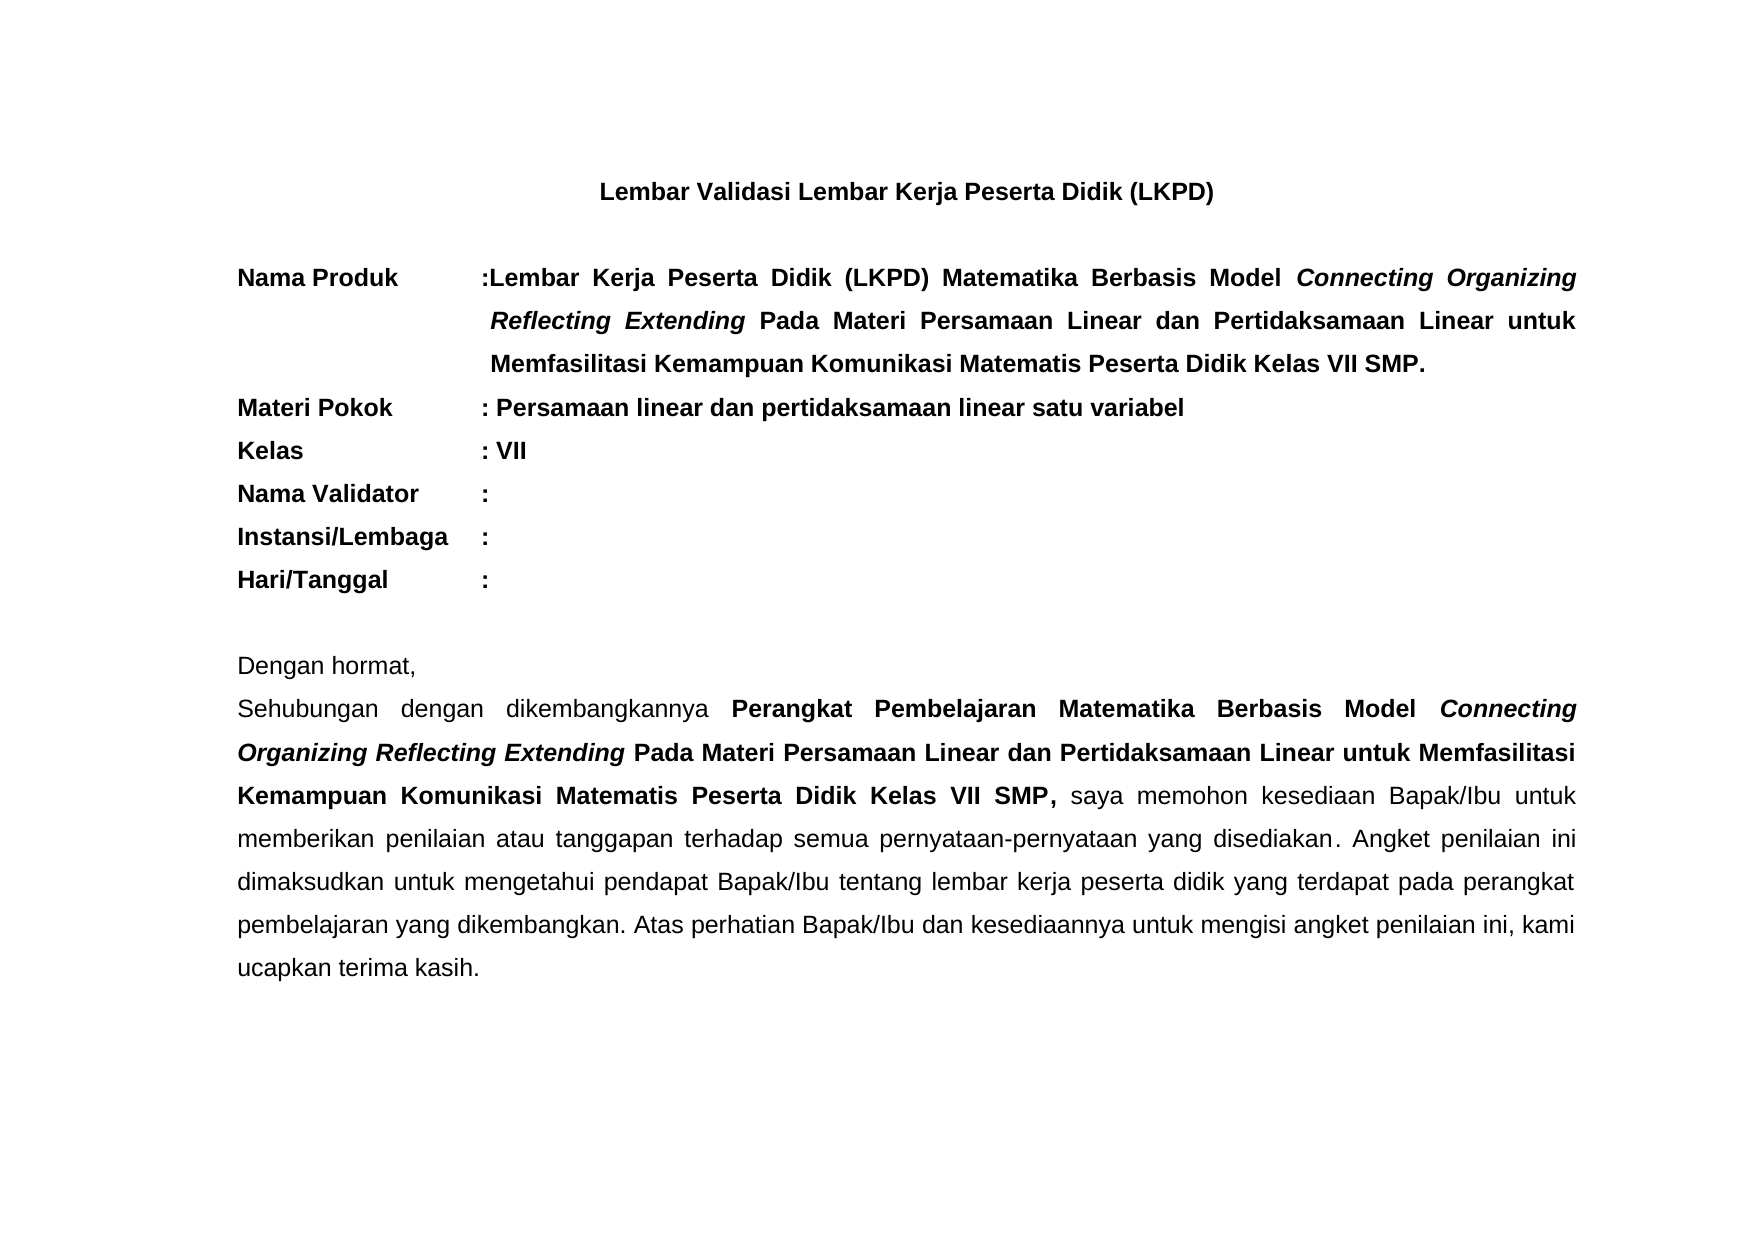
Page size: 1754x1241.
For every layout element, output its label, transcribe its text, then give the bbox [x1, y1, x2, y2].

text Nama Validator : [237, 479, 1577, 508]
text Materi Pokok : Persamaan linear dan pertidaksamaan linear satu variabel [237, 393, 1577, 421]
text Hari/Tanggal : [237, 565, 1577, 594]
text Instansi/Lembaga : [237, 522, 1577, 551]
text Dengan hormat, [237, 651, 1577, 680]
text Lembar Validasi Lembar Kerja Peserta Didik (LKPD) [237, 177, 1577, 206]
text Nama Produk :Lembar Kerja Peserta Didik (LKPD) Matematika Berbasis Model Connecting Organizing Reflecting Extending Pada Materi Persamaan Linear dan Pertidaksamaan Linear untuk Memfasilitasi Kemampuan Komunikasi Matematis Peserta Didik Kelas VII SMP. [237, 263, 1577, 378]
text Sehubungan dengan dikembangkannya Perangkat Pembelajaran Matematika Berbasis Model Connecting Organizing Reflecting Extending Pada Materi Persamaan Linear dan Pertidaksamaan Linear untuk Memfasilitasi Kemampuan Komunikasi Matematis Peserta Didik Kelas VII SMP, saya memohon kesediaan Bapak/Ibu untuk memberikan penilaian atau tanggapan terhadap semua pernyataan-pernyataan yang disediakan. Angket penilaian ini dimaksudkan untuk mengetahui pendapat Bapak/Ibu tentang lembar kerja peserta didik yang terdapat pada perangkat pembelajaran yang dikembangkan. Atas perhatian Bapak/Ibu dan kesediaannya untuk mengisi angket penilaian ini, kami ucapkan terima kasih. [237, 694, 1577, 982]
text Kelas : VII [237, 436, 1577, 464]
